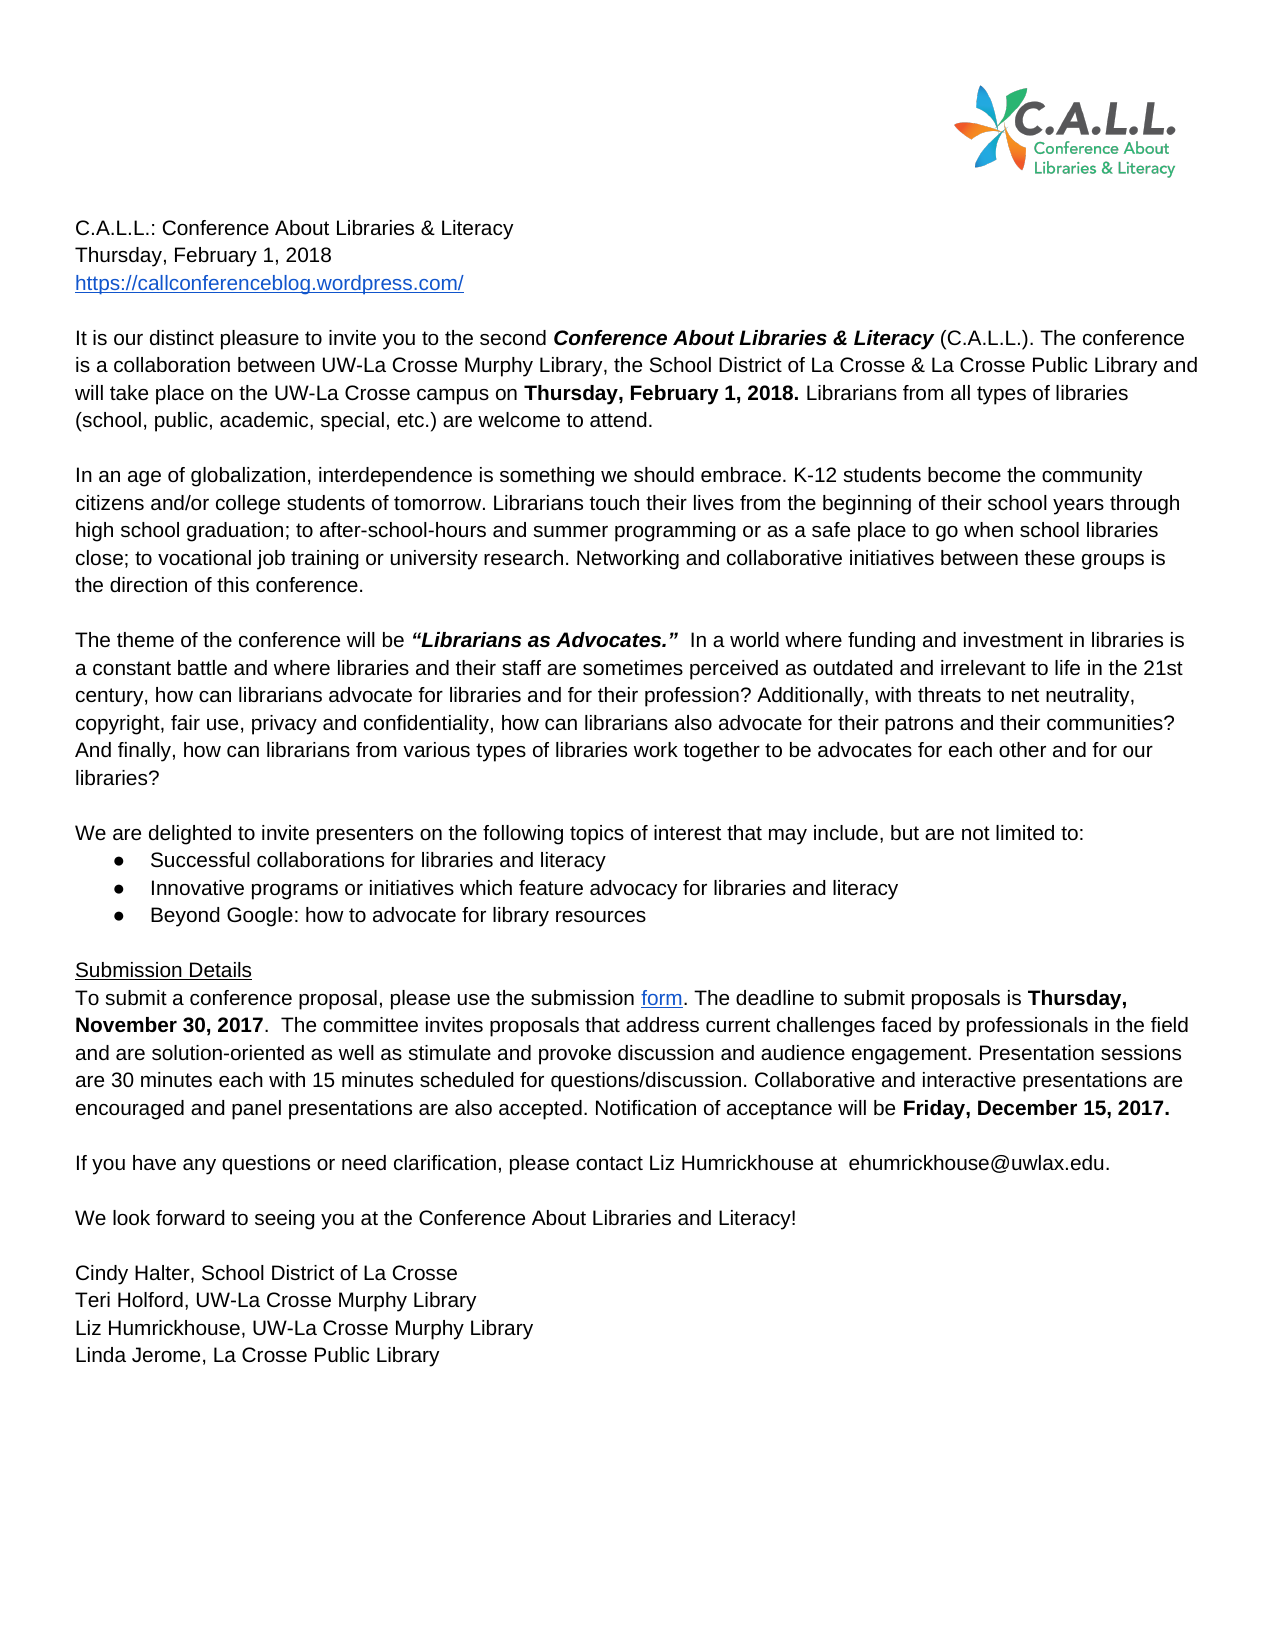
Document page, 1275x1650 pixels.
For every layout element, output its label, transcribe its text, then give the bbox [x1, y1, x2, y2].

text In an age of globalization, interdependence is something we should embrace. K-12 students become the community citizens and/or college students of tomorrow. Librarians touch their lives from the beginning of their school years through high school graduation; to after-school-hours and summer programming or as a safe place to go when school libraries close; to vocational job training or university research. Networking and collaborative initiatives between these groups is the direction of this conference. [75, 463, 1200, 597]
picture [951, 75, 1200, 185]
text It is our distinct pleasure to invite you to the second Conference About Libraries & Literacy (C.A.L.L.). The conference is a collaboration between UW-La Crosse Murphy Library, the School District of La Crosse & La Crosse Public Library and will take place on the UW-La Crosse campus on Thursday, February 1, 2018. Librarians from all types of libraries (school, public, academic, special, etc.) are welcome to attend. [75, 326, 1200, 432]
text Linda Jerome, La Crosse Public Library [75, 1343, 1200, 1367]
text To submit a conference proposal, please use the submission form. The deadline to submit proposals is Thursday, November 30, 2017. The committee invites proposals that address current challenges faced by professionals in the field and are solution-oriented as well as stimulate and provoke discussion and audience engagement. Presentation sessions are 30 minutes each with 15 minutes scheduled for questions/discussion. Collaborative and interactive presentations are encouraged and panel presentations are also accepted. Notification of acceptance will be Friday, December 15, 2017. [75, 986, 1200, 1119]
list Innovative programs or initiatives which feature advocacy for libraries and literacy [112, 876, 1200, 899]
text Liz Humrickhouse, UW-La Crosse Murphy Library [75, 1316, 1200, 1339]
list Successful collaborations for libraries and literacy [112, 848, 1200, 872]
text https://callconferenceblog.wordpress.com/ [75, 271, 1200, 294]
text Teri Holford, UW-La Crosse Murphy Library [75, 1288, 1200, 1312]
text Submission Details [75, 958, 1200, 982]
text The theme of the conference will be “Librarians as Advocates.” In a world where funding and investment in libraries is a constant battle and where libraries and their staff are sometimes perceived as outdated and irrelevant to life in the 21st century, how can librarians advocate for libraries and for their profession? Additionally, with threats to net neutrality, copyright, fair use, privacy and confidentiality, how can librarians also advocate for their patrons and their communities? And finally, how can librarians from various types of libraries work together to be advocates for each other and for our libraries? [75, 628, 1200, 789]
text We look forward to seeing you at the Conference About Libraries and Literacy! [75, 1206, 1200, 1229]
list Beyond Google: how to advocate for library resources [112, 903, 1200, 927]
text If you have any questions or need clarification, please contact Liz Humrickhouse at ehumrickhouse@uwlax.edu. [75, 1151, 1200, 1174]
text C.A.L.L.: Conference About Libraries & Literacy [75, 216, 1200, 239]
text Thursday, February 1, 2018 [75, 243, 1200, 267]
text Cindy Halter, School District of La Crosse [75, 1261, 1200, 1284]
text We are delighted to invite presenters on the following topics of interest that may include, but are not limited to: [75, 821, 1200, 844]
